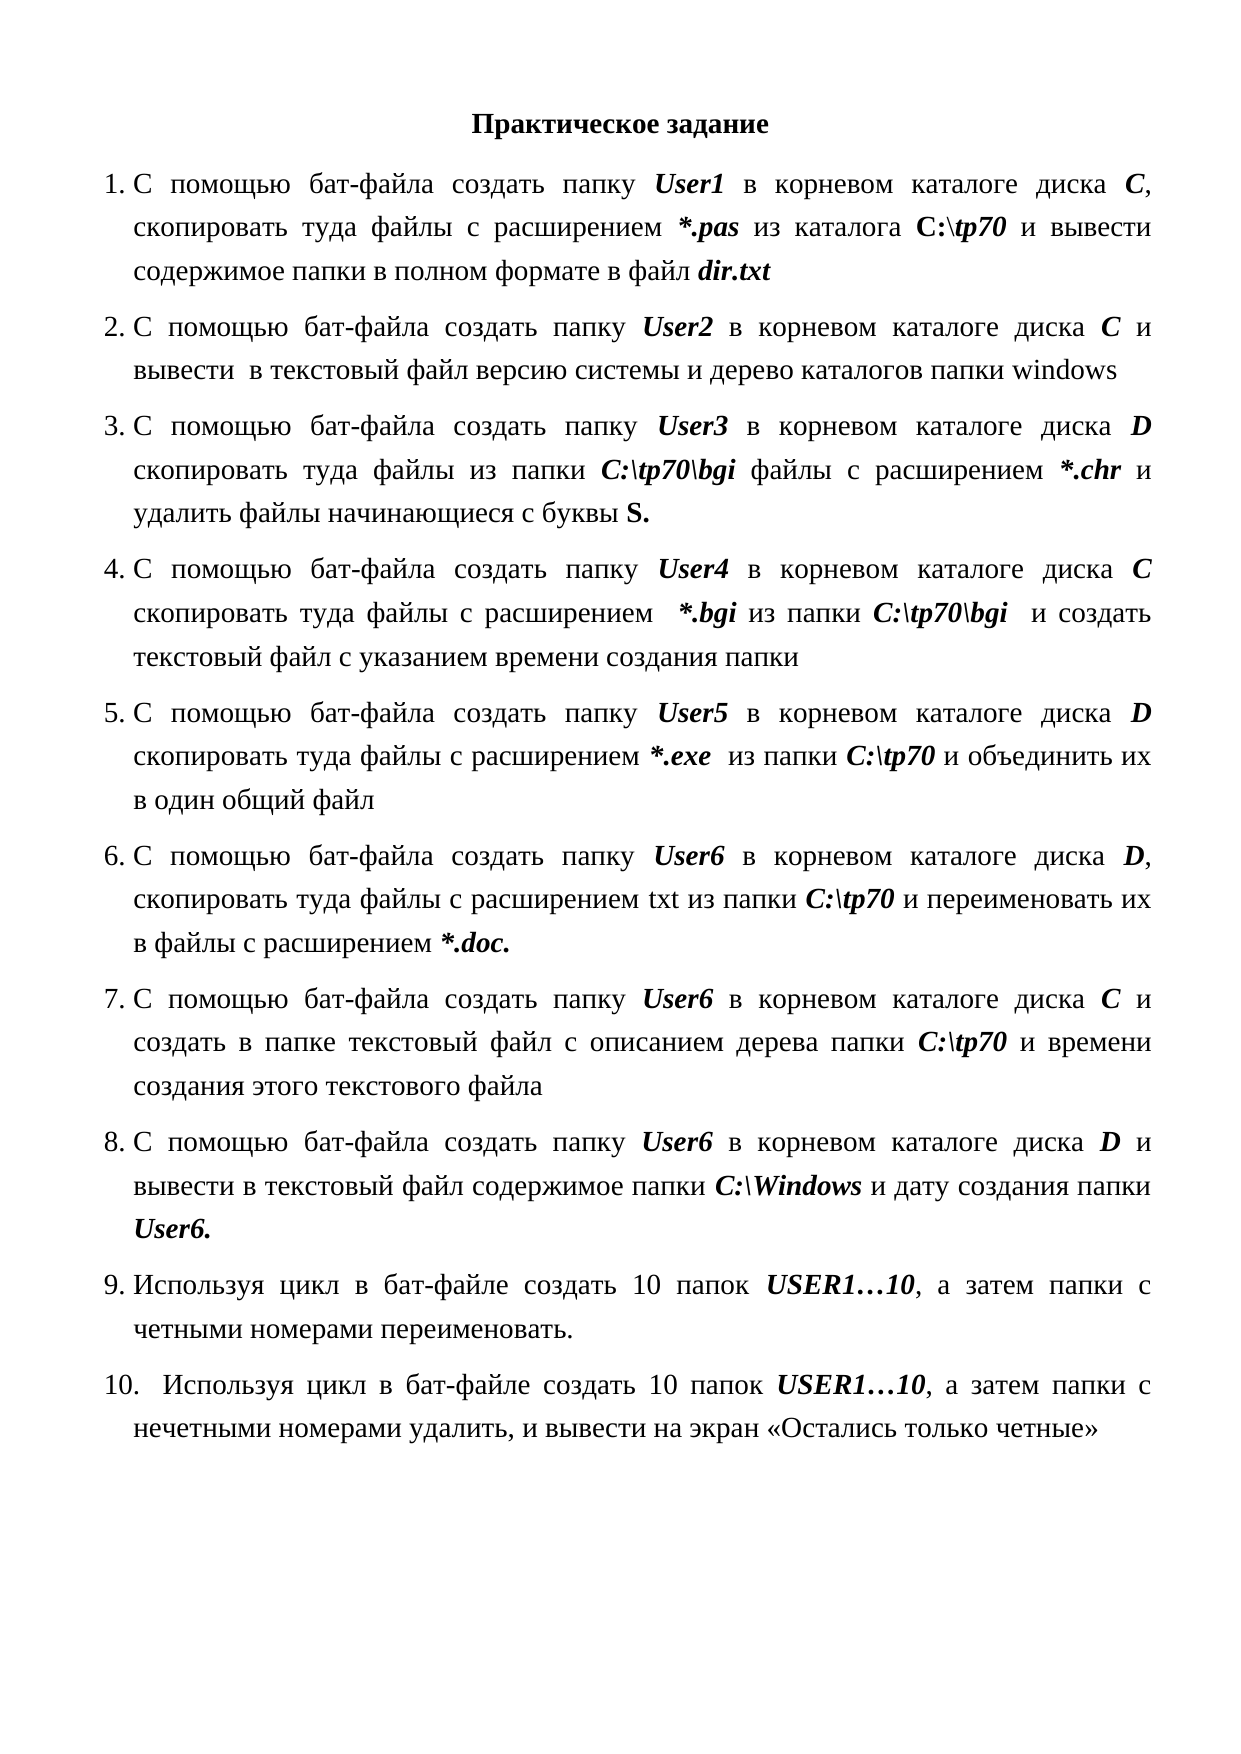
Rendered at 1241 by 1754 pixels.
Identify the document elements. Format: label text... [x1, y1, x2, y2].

list С помощью бат-файла создать папку User4 в корневом каталоге диска С скопировать туда файлы с расширением *.bgi из папки C:\tp70\bgi и создать текстовый файл с указанием времени создания папки [103, 552, 1152, 672]
list С помощью бат-файла создать папку User3 в корневом каталоге диска D скопировать туда файлы из папки C:\tp70\bgi файлы с расширением *.chr и удалить файлы начинающиеся с буквы S. [103, 408, 1152, 529]
list Используя цикл в бат-файле создать 10 папок USER1…10, а затем папки с четными номерами переименовать. [103, 1267, 1152, 1344]
list С помощью бат-файла создать папку User1 в корневом каталоге диска С, скопировать туда файлы с расширением *.pas из каталога C:\tp70 и вывести содержимое папки в полном формате в файл dir.txt [103, 166, 1152, 286]
text Практическое задание [89, 106, 1152, 140]
list С помощью бат-файла создать папку User6 в корневом каталоге диска D и вывести в текстовый файл содержимое папки C:\Windows и дату создания папки User6. [103, 1124, 1152, 1245]
list С помощью бат-файла создать папку User2 в корневом каталоге диска С и вывести в текстовый файл версию системы и дерево каталогов папки windows [103, 309, 1152, 386]
list С помощью бат-файла создать папку User6 в корневом каталоге диска С и создать в папке текстовый файл с описанием дерева папки C:\tp70 и времени создания этого текстового файла [103, 981, 1152, 1102]
list С помощью бат-файла создать папку User6 в корневом каталоге диска D, скопировать туда файлы с расширением txt из папки C:\tp70 и переименовать их в файлы с расширением *.doc. [103, 838, 1152, 958]
list Используя цикл в бат-файле создать 10 папок USER1…10, а затем папки с нечетными номерами удалить, и вывести на экран «Остались только четные» [103, 1367, 1152, 1444]
list С помощью бат-файла создать папку User5 в корневом каталоге диска D скопировать туда файлы с расширением *.exe из папки C:\tp70 и объединить их в один общий файл [103, 695, 1152, 815]
